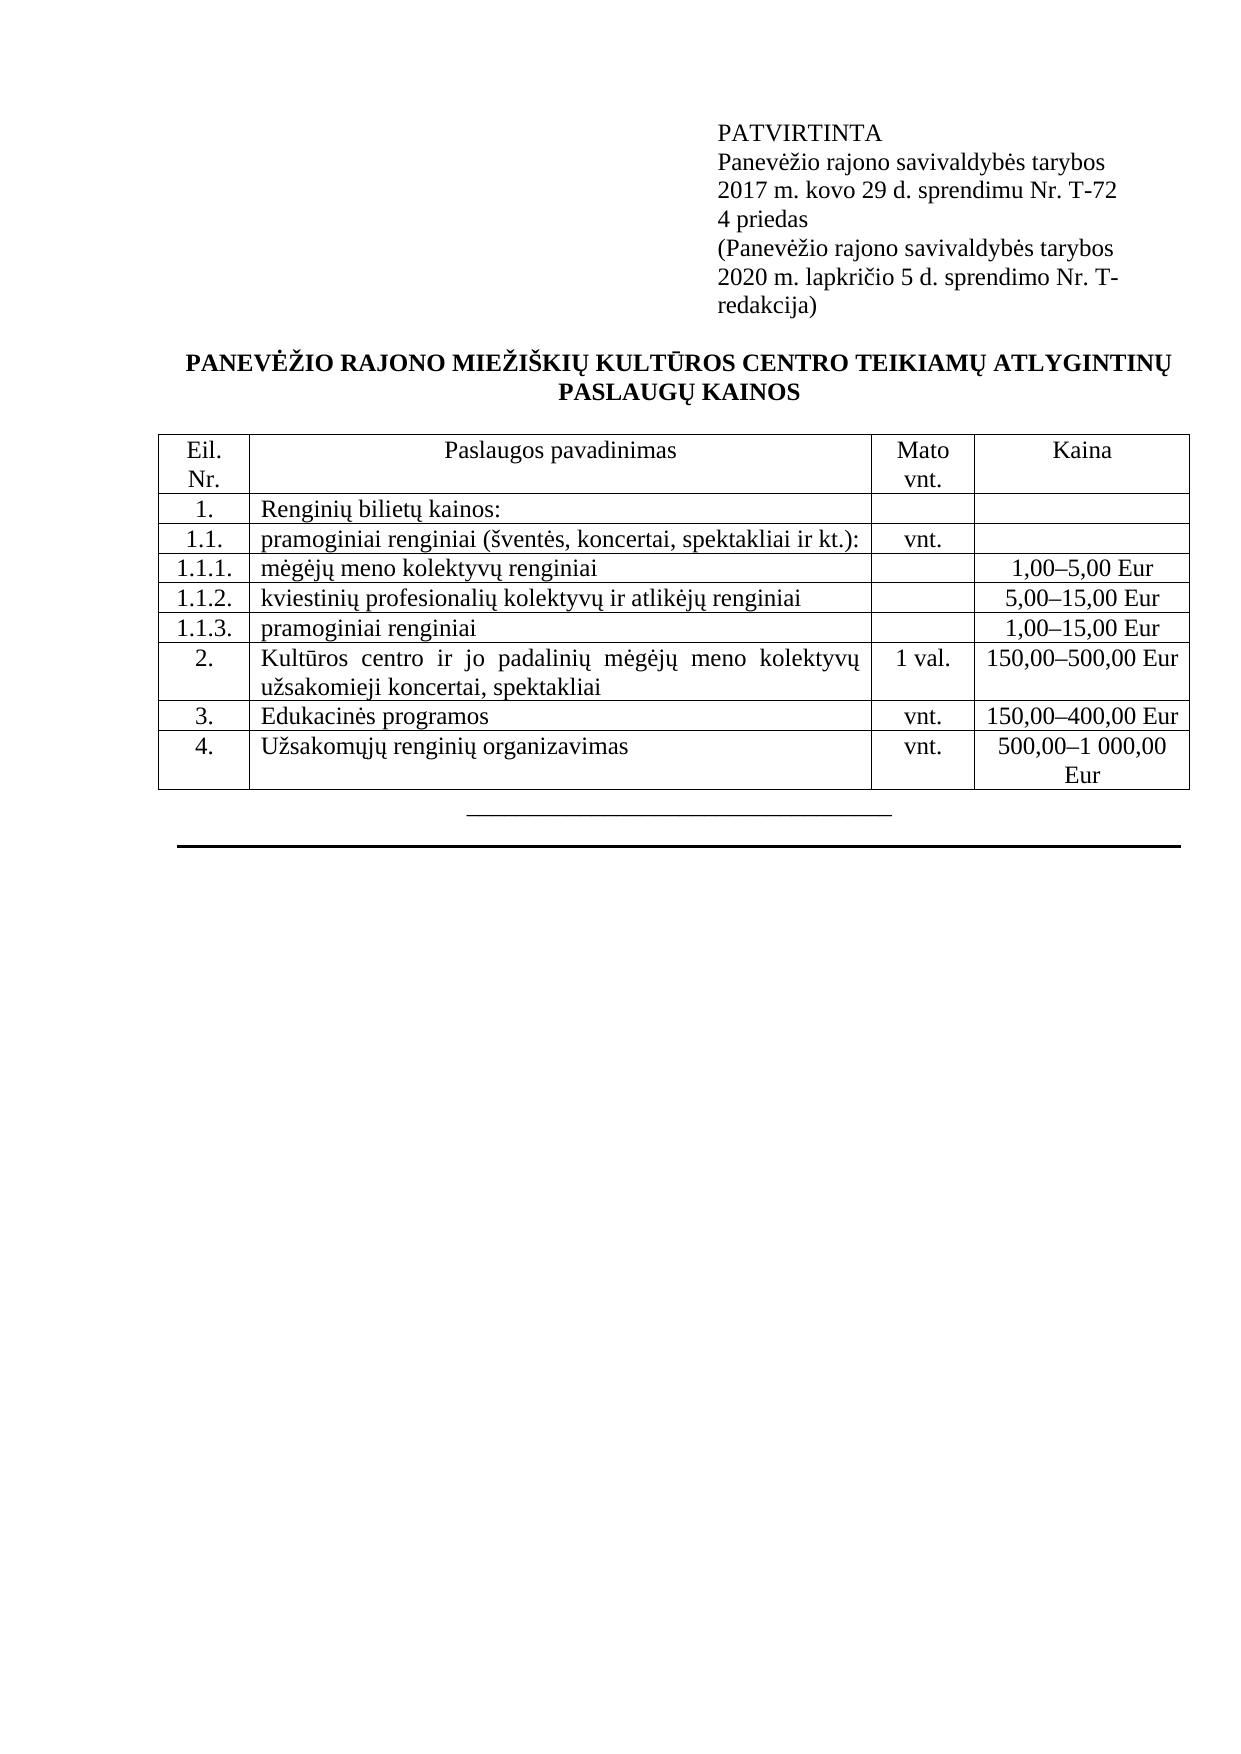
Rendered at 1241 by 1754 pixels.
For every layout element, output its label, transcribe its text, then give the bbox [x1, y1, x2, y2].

table_header Eil. Nr. [159, 435, 249, 493]
table_cell 5,00–15,00 Eur [975, 583, 1189, 612]
table_cell 1.1.1. [159, 554, 249, 582]
text 4 priedas [582, 204, 1181, 233]
text redakcija) [582, 291, 1181, 319]
text __________________________________ [177, 790, 1181, 818]
table_cell vnt. [872, 524, 974, 552]
table_cell pramoginiai renginiai (šventės, koncertai, spektakliai ir kt.): [250, 524, 871, 552]
text PASLAUGŲ KAINOS [177, 377, 1181, 406]
table_cell [872, 494, 974, 523]
text Panevėžio rajono savivaldybės tarybos [582, 147, 1181, 176]
table_cell [872, 613, 974, 642]
text (Panevėžio rajono savivaldybės tarybos [717, 233, 1181, 262]
table_cell [975, 494, 1189, 523]
table_cell 500,00–1 000,00 Eur [975, 731, 1189, 789]
text PATVIRTINTA [717, 118, 1181, 147]
table_cell 1. [159, 494, 249, 523]
table_cell 1.1. [159, 524, 249, 552]
table_cell 150,00–400,00 Eur [975, 701, 1189, 730]
table_cell 4. [159, 731, 249, 789]
table_cell [872, 583, 974, 612]
table_cell [975, 524, 1189, 552]
table_cell pramoginiai renginiai [250, 613, 871, 642]
table_cell Kultūros centro ir jo padalinių mėgėjų meno kolektyvų užsakomieji koncertai, spektakliai [250, 643, 871, 700]
table_cell Užsakomųjų renginių organizavimas [250, 731, 871, 789]
table_cell Edukacinės programos [250, 701, 871, 730]
table_cell 150,00–500,00 Eur [975, 643, 1189, 700]
table_cell 2. [159, 643, 249, 700]
table_cell 3. [159, 701, 249, 730]
table_header Paslaugos pavadinimas [250, 435, 871, 493]
text 2020 m. lapkričio 5 d. sprendimo Nr. T- [582, 262, 1181, 291]
table_header Kaina [975, 435, 1189, 493]
table_cell [872, 554, 974, 582]
table_header Mato vnt. [872, 435, 974, 493]
table_cell mėgėjų meno kolektyvų renginiai [250, 554, 871, 582]
table_cell 1 val. [872, 643, 974, 700]
table_cell 1,00–15,00 Eur [975, 613, 1189, 642]
table_cell 1,00–5,00 Eur [975, 554, 1189, 582]
table_cell vnt. [872, 701, 974, 730]
text PANEVĖŽIO RAJONO MIEŽIŠKIŲ KULTŪROS CENTRO TEIKIAMŲ ATLYGINTINŲ [177, 348, 1181, 377]
table_cell 1.1.3. [159, 613, 249, 642]
table_cell vnt. [872, 731, 974, 789]
table_cell Renginių bilietų kainos: [250, 494, 871, 523]
table_cell kviestinių profesionalių kolektyvų ir atlikėjų renginiai [250, 583, 871, 612]
table_cell 1.1.2. [159, 583, 249, 612]
text 2017 m. kovo 29 d. sprendimu Nr. T-72 [717, 176, 1181, 204]
